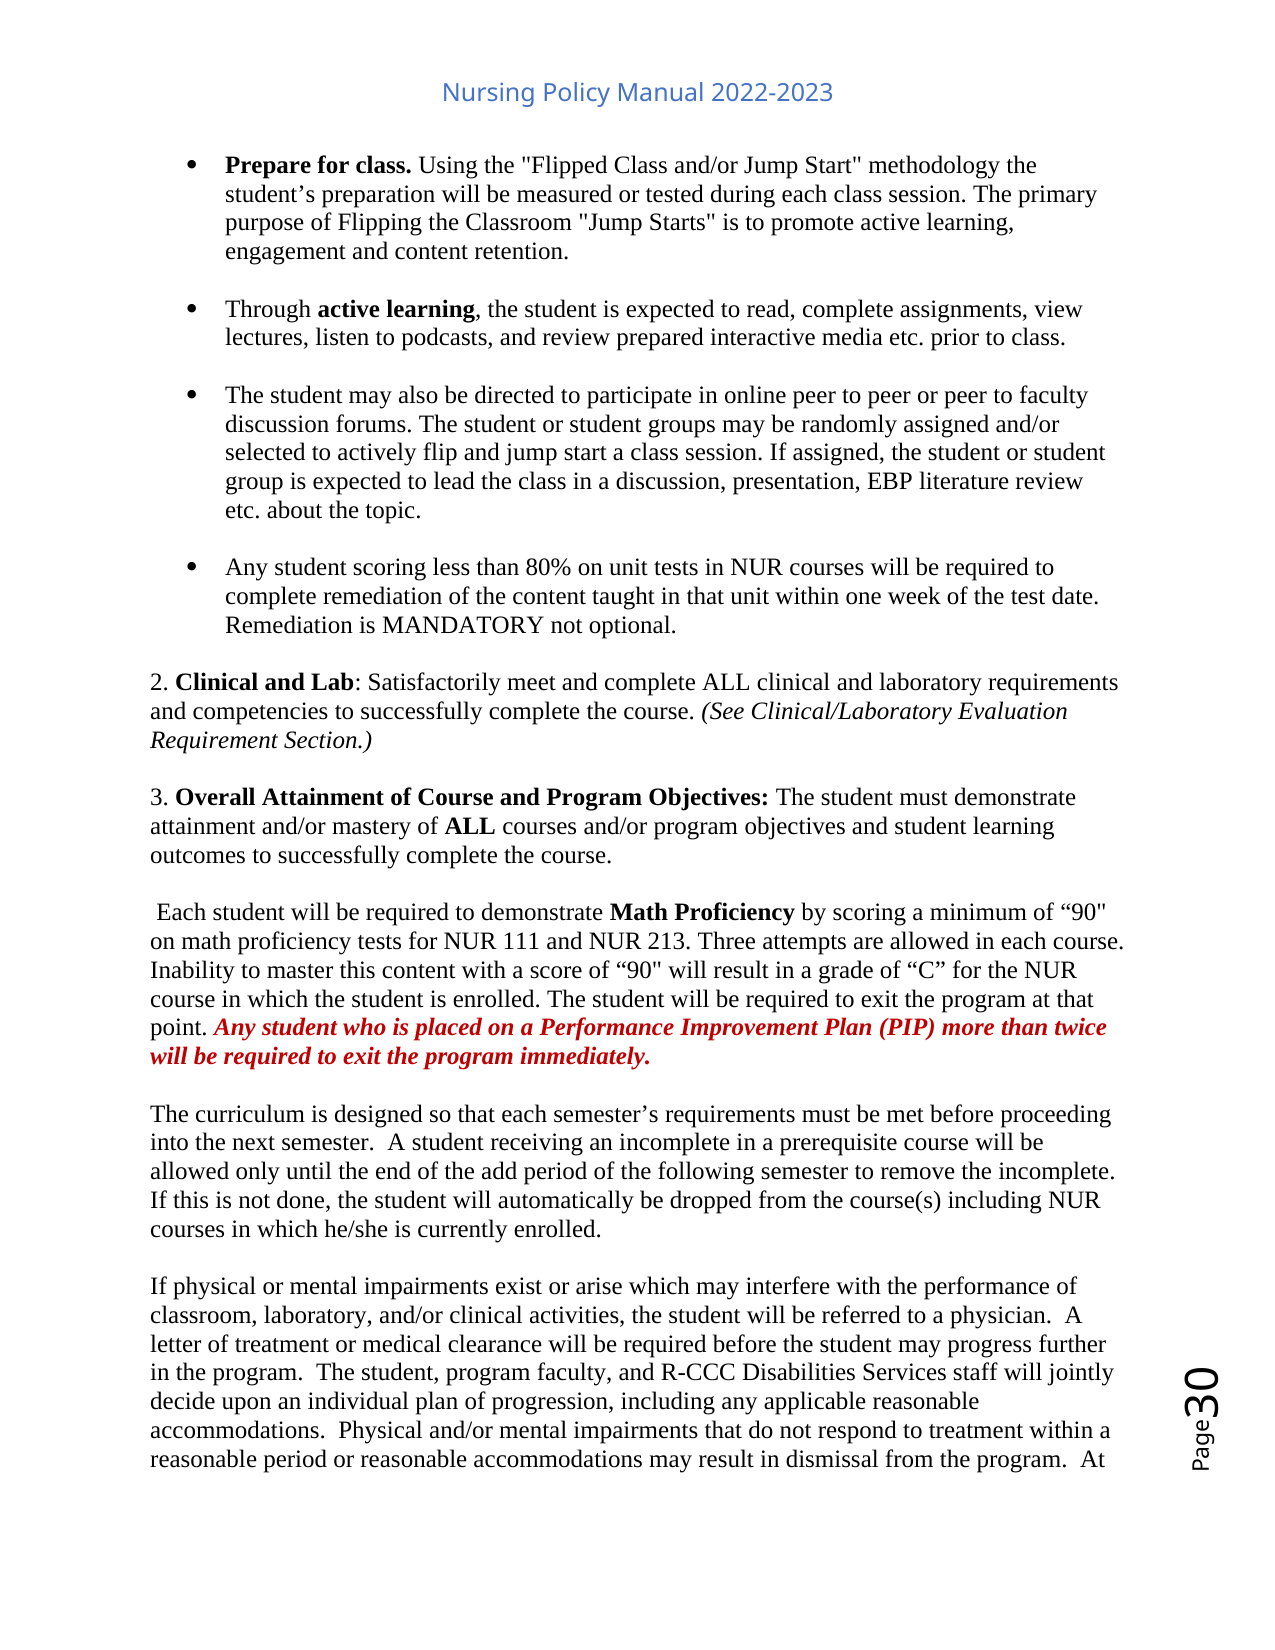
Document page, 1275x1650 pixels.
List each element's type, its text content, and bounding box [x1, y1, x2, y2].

list Through active learning, the student is expected to read, complete assignments, view lectures, listen to podcasts, and review prepared interactive media etc. prior to class. [187, 294, 1125, 351]
text 3. Overall Attainment of Course and Program Objectives: The student must demonstrate attainment and/or mastery of ALL courses and/or program objectives and student learning outcomes to successfully complete the course. [150, 782, 1125, 869]
list The student may also be directed to participate in online peer to peer or peer to faculty discussion forums. The student or student groups may be randomly assigned and/or selected to actively flip and jump start a class session. If assigned, the student or student group is expected to lead the class in a discussion, presentation, EBP literature review etc. about the topic. [187, 380, 1125, 524]
text 2. Clinical and Lab: Satisfactorily meet and complete ALL clinical and laboratory requirements and competencies to successfully complete the course. (See Clinical/Laboratory Evaluation Requirement Section.) [150, 667, 1125, 754]
list Prepare for class. Using the "Flipped Class and/or Jump Start" methodology the student’s preparation will be measured or tested during each class session. The primary purpose of Flipping the Classroom "Jump Starts" is to promote active learning, engagement and content retention. [187, 150, 1125, 265]
text The curriculum is designed so that each semester’s requirements must be met before proceeding into the next semester. A student receiving an incomplete in a prerequisite course will be allowed only until the end of the add period of the following semester to remove the incomplete. If this is not done, the student will automatically be dropped from the course(s) including NUR courses in which he/she is currently enrolled. [150, 1099, 1125, 1242]
text Each student will be required to demonstrate Math Proficiency by scoring a minimum of “90" on math proficiency tests for NUR 111 and NUR 213. Three attempts are allowed in each course. Inability to master this content with a score of “90" will result in a grade of “C” for the NUR course in which the student is enrolled. The student will be required to exit the program at that point. Any student who is placed on a Performance Improvement Plan (PIP) more than twice will be required to exit the program immediately. [150, 897, 1125, 1070]
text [150, 1271, 1125, 1472]
list Any student scoring less than 80% on unit tests in NUR courses will be required to complete remediation of the content taught in that unit within one week of the test date. Remediation is MANDATORY not optional. [187, 552, 1125, 639]
